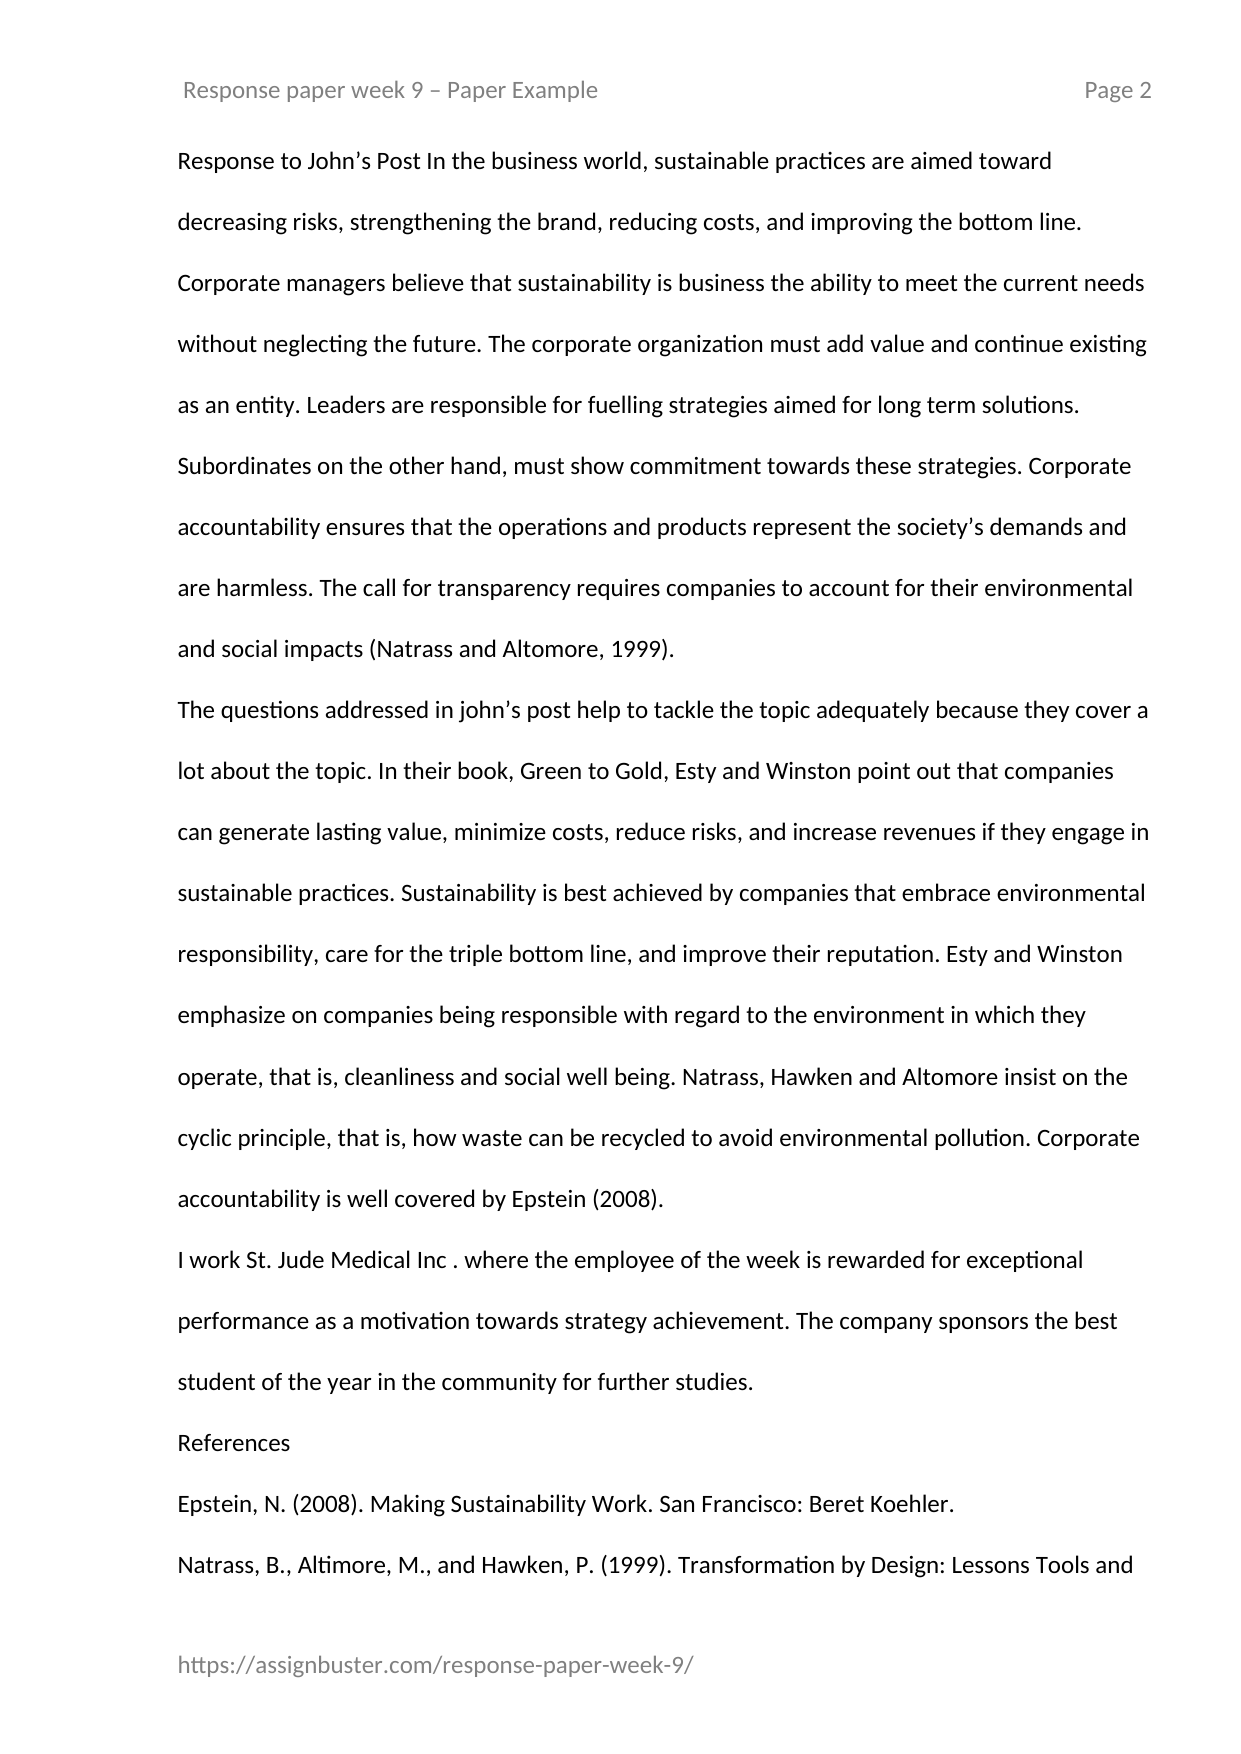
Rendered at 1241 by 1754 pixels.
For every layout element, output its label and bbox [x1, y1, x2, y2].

text [177, 145, 1152, 1579]
